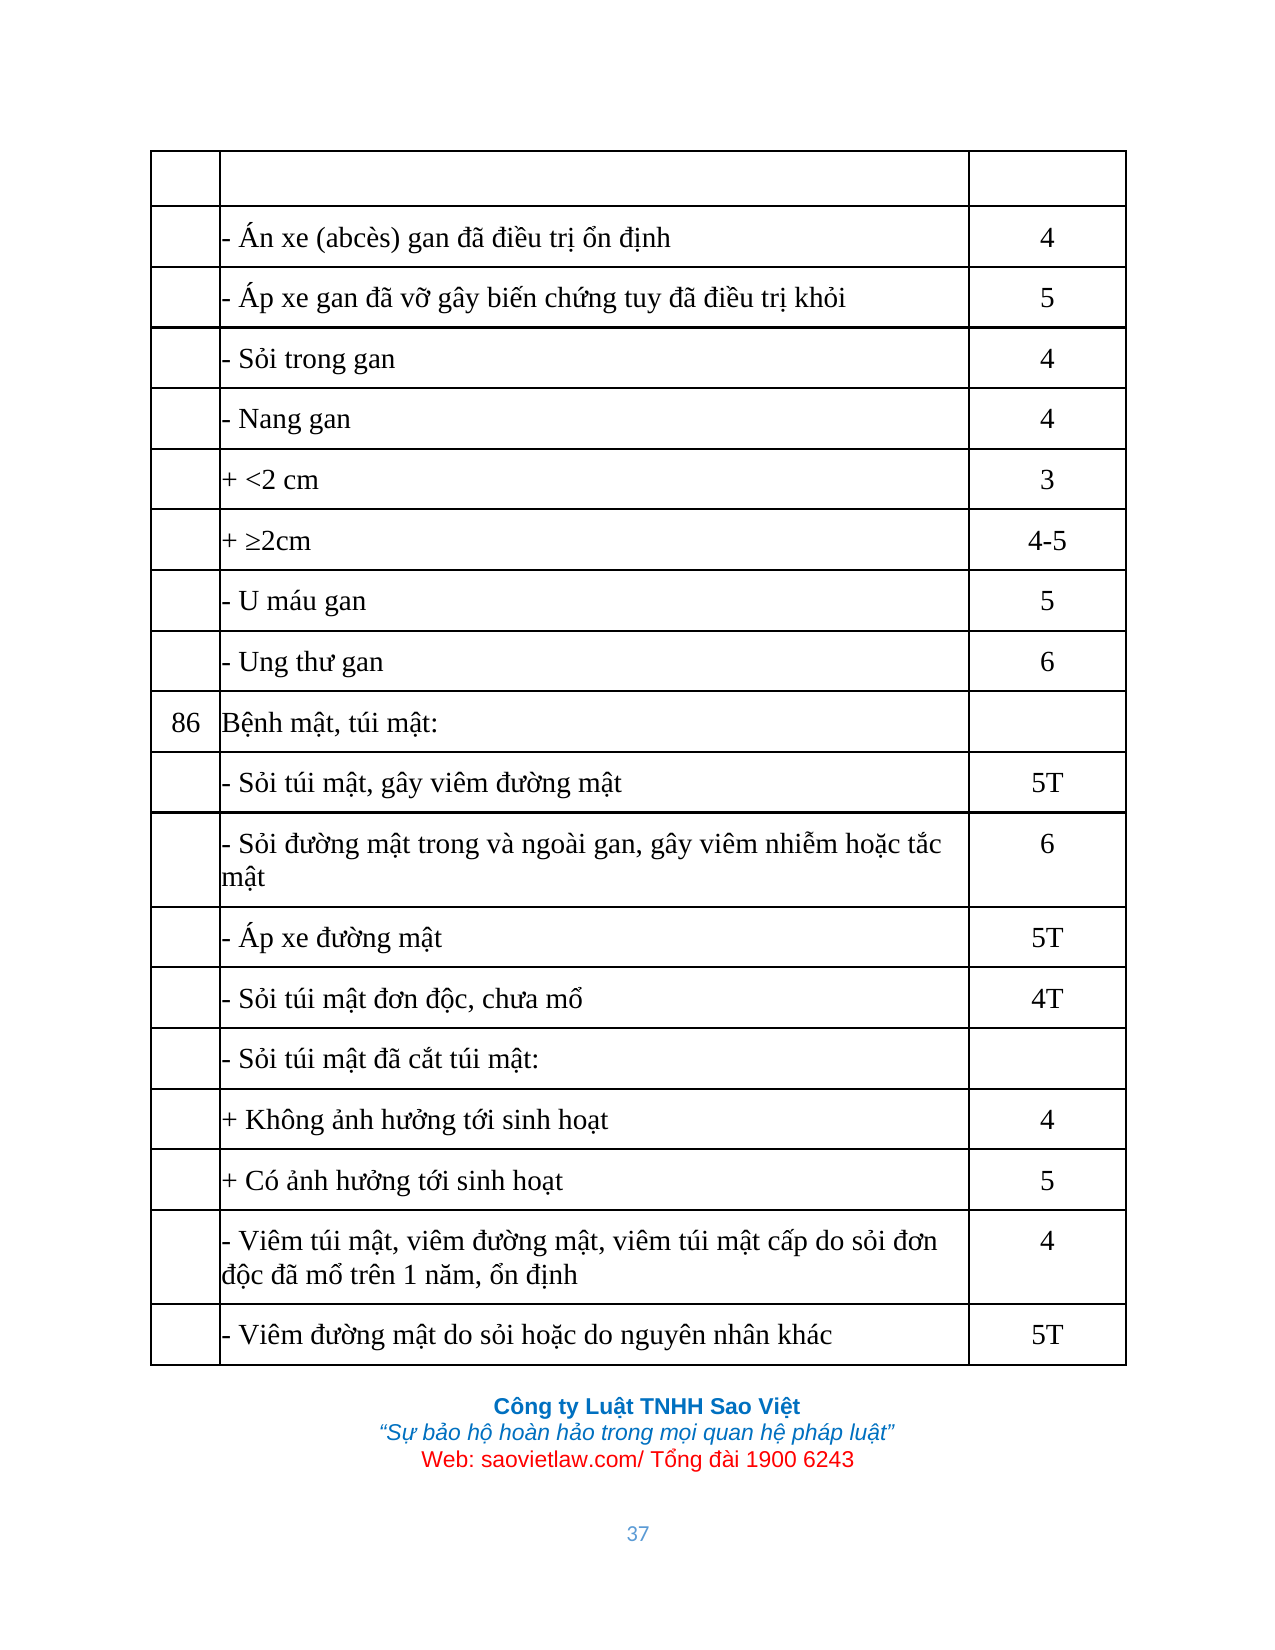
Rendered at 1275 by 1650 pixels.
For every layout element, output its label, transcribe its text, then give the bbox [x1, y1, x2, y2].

table_cell 4 [970, 389, 1125, 448]
table_cell 4 [970, 1090, 1125, 1148]
table_cell - U máu gan [221, 571, 968, 629]
table_cell - Sỏi túi mật đơn độc, chưa mổ [221, 968, 968, 1027]
table_cell [152, 571, 219, 629]
table_cell [152, 152, 219, 205]
table_cell [152, 207, 219, 266]
table_cell 4T [970, 968, 1125, 1027]
table_cell 4 [970, 1211, 1125, 1303]
table_cell - Sỏi túi mật đã cắt túi mật: [221, 1029, 968, 1087]
table_cell - Áp xe gan đã vỡ gây biến chứng tuy đã điều trị khỏi [221, 268, 968, 326]
table_cell + Không ảnh hưởng tới sinh hoạt [221, 1090, 968, 1148]
table_cell [152, 814, 219, 906]
table_cell [152, 510, 219, 569]
table_cell - Sỏi trong gan [221, 329, 968, 387]
table_cell 3 [970, 152, 1125, 205]
table_cell [152, 1150, 219, 1209]
table_cell [152, 1090, 219, 1148]
table_cell [970, 692, 1125, 751]
table_cell 4 [970, 329, 1125, 387]
table_cell 86 [152, 692, 219, 751]
table_cell + <2 cm [221, 450, 968, 508]
table_cell 5T [970, 908, 1125, 966]
table_cell - Viêm túi mật, viêm đường mật, viêm túi mật cấp do sỏi đơn độc đã mổ trên 1 năm, ổn định [221, 1211, 968, 1303]
table_cell [152, 968, 219, 1027]
table_cell 4-5 [970, 510, 1125, 569]
table_cell [152, 1029, 219, 1087]
table_cell - Nang gan [221, 389, 968, 448]
table_cell Bệnh mật, túi mật: [221, 692, 968, 751]
table_cell [152, 753, 219, 811]
table_cell [152, 389, 219, 448]
table_cell [152, 632, 219, 690]
table_cell - Viêm đường mật do sỏi hoặc do nguyên nhân khác [221, 1305, 968, 1363]
table_cell [152, 1305, 219, 1363]
table_cell - Sỏi đường mật trong và ngoài gan, gây viêm nhiễm hoặc tắc mật [221, 814, 968, 906]
table_cell [152, 908, 219, 966]
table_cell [221, 152, 968, 205]
table_cell - Áp xe đường mật [221, 908, 968, 966]
table_cell 5T [970, 753, 1125, 811]
table_cell - Ung thư gan [221, 632, 968, 690]
table_cell [152, 450, 219, 508]
table_cell 5 [970, 1150, 1125, 1209]
table_cell [152, 268, 219, 326]
table_cell + ≥2cm [221, 510, 968, 569]
table_cell 4 [970, 207, 1125, 266]
table_cell + Có ảnh hưởng tới sinh hoạt [221, 1150, 968, 1209]
table_cell 5 [970, 268, 1125, 326]
table_cell [970, 1029, 1125, 1087]
table_cell 5T [970, 1305, 1125, 1363]
table_cell 3 [970, 450, 1125, 508]
table_cell [152, 1211, 219, 1303]
table_cell [152, 329, 219, 387]
table_cell 6 [970, 814, 1125, 906]
table_cell 6 [970, 632, 1125, 690]
table_cell 5 [970, 571, 1125, 629]
table_cell - Sỏi túi mật, gây viêm đường mật [221, 753, 968, 811]
table_cell - Án xe (abcès) gan đã điều trị ổn định [221, 207, 968, 266]
